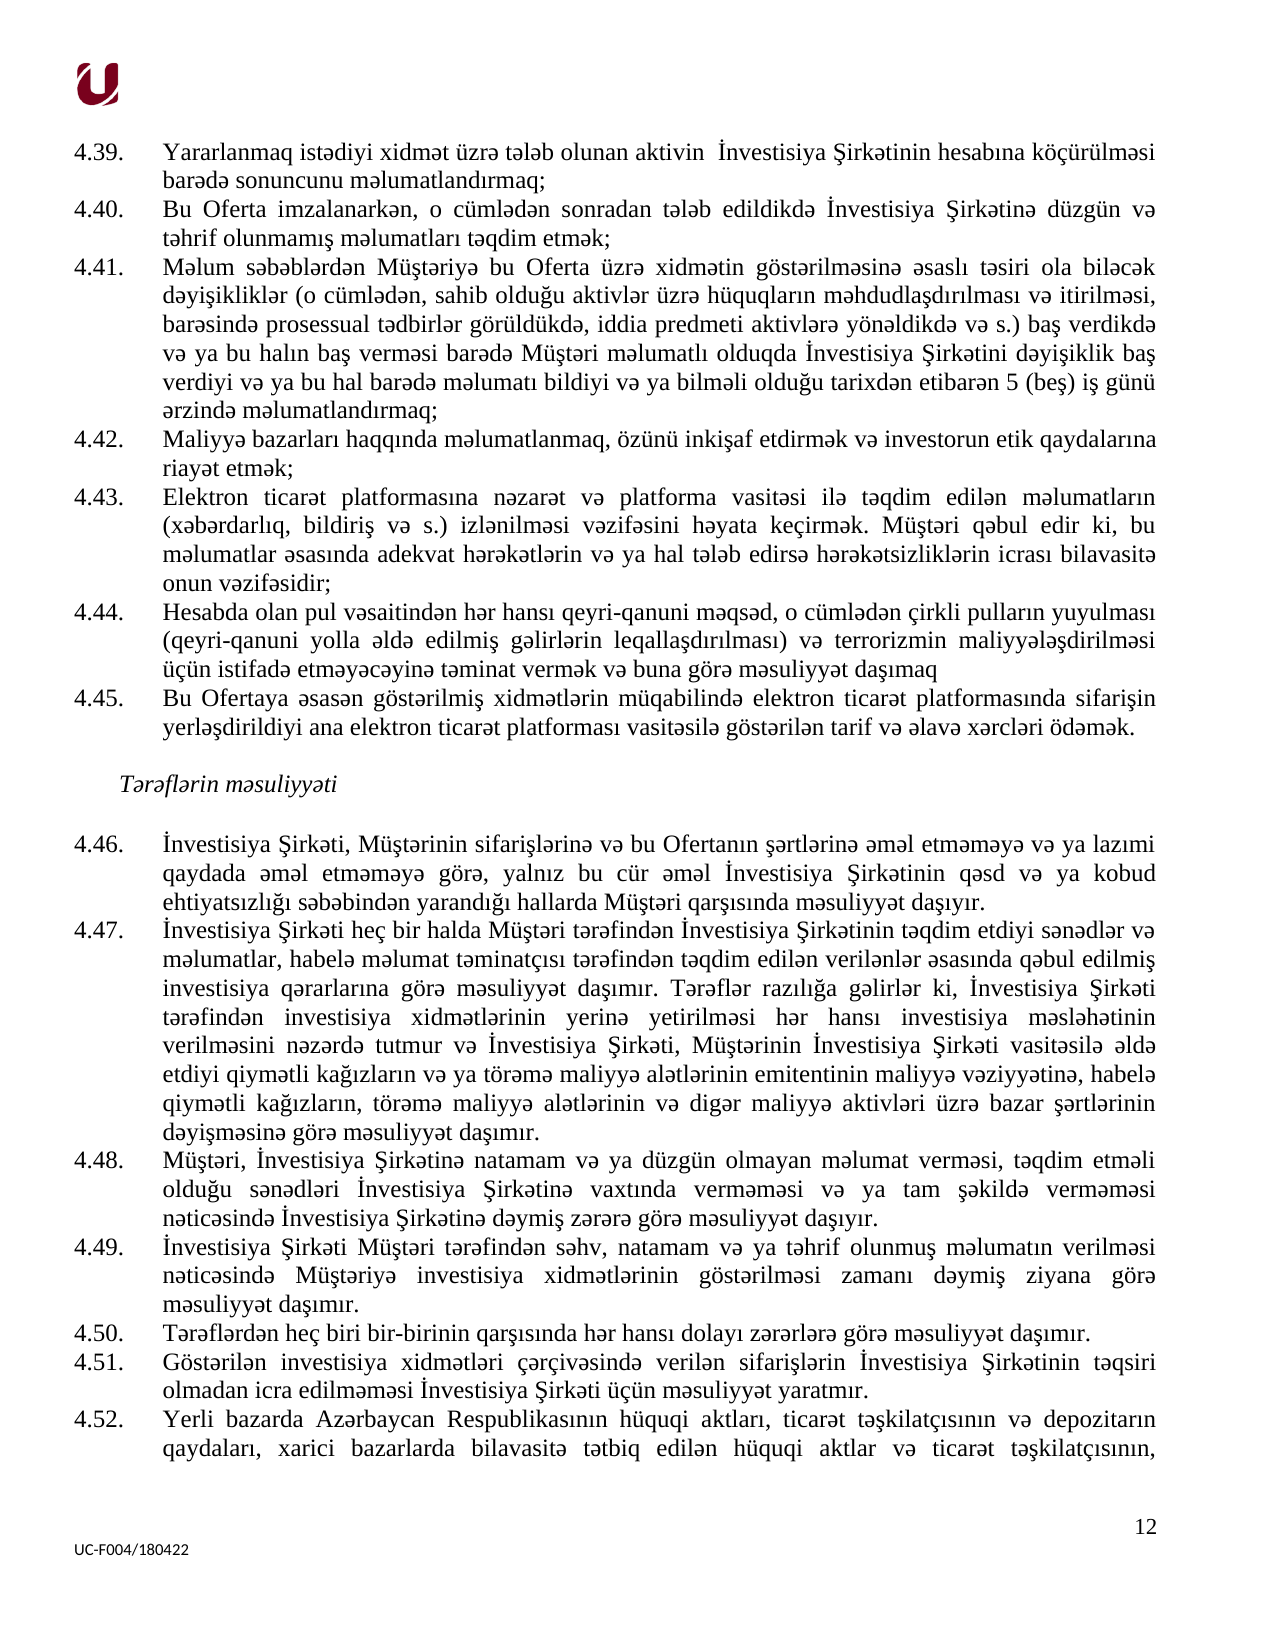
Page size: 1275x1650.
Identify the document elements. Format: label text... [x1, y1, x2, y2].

list İnvestisiya Şirkəti heç bir halda Müştəri tərəfindən İnvestisiya Şirkətinin təqdim etdiyi sənədlər və məlumatlar, habelə məlumat təminatçısı tərəfindən təqdim edilən verilənlər əsasında qəbul edilmiş investisiya qərarlarına görə məsuliyyət daşımır. Tərəflər razılığa gəlirlər ki, İnvestisiya Şirkəti tərəfindən investisiya xidmətlərinin yerinə yetirilməsi hər hansı investisiya məsləhətinin verilməsini nəzərdə tutmur və İnvestisiya Şirkəti, Müştərinin İnvestisiya Şirkəti vasitəsilə əldə etdiyi qiymətli kağızların və ya törəmə maliyyə alətlərinin emitentinin maliyyə vəziyyətinə, habelə qiymətli kağızların, törəmə maliyyə alətlərinin və digər maliyyə aktivləri üzrə bazar şərtlərinin dəyişməsinə görə məsuliyyət daşımır. [74, 915, 1157, 1145]
list İnvestisiya Şirkəti Müştəri tərəfindən səhv, natamam və ya təhrif olunmuş məlumatın verilməsi nəticəsində Müştəriyə investisiya xidmətlərinin göstərilməsi zamanı dəymiş ziyana görə məsuliyyət daşımır. [74, 1232, 1157, 1318]
text Tərəflərin məsuliyyəti [119, 769, 1157, 798]
list Hesabda olan pul vəsaitindən hər hansı qeyri-qanuni məqsəd, o cümlədən çirkli pulların yuyulması (qeyri-qanuni yolla əldə edilmiş gəlirlərin leqallaşdırılması) və terrorizmin maliyyələşdirilməsi üçün istifadə etməyəcəyinə təminat vermək və buna görə məsuliyyət daşımaq [74, 597, 1157, 683]
list Yararlanmaq istədiyi xidmət üzrə tələb olunan aktivin İnvestisiya Şirkətinin hesabına köçürülməsi barədə sonuncunu məlumatlandırmaq; [74, 137, 1157, 194]
list Tərəflərdən heç biri bir-birinin qarşısında hər hansı dolayı zərərlərə görə məsuliyyət daşımır. [74, 1318, 1157, 1347]
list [74, 1404, 1157, 1462]
list Bu Ofertaya əsasən göstərilmiş xidmətlərin müqabilində elektron ticarət platformasında sifarişin yerləşdirildiyi ana elektron ticarət platforması vasitəsilə göstərilən tarif və əlavə xərcləri ödəmək. [74, 683, 1157, 741]
picture [73, 60, 123, 109]
list Göstərilən investisiya xidmətləri çərçivəsində verilən sifarişlərin İnvestisiya Şirkətinin təqsiri olmadan icra edilməməsi İnvestisiya Şirkəti üçün məsuliyyət yaratmır. [74, 1347, 1157, 1404]
list Müştəri, İnvestisiya Şirkətinə natamam və ya düzgün olmayan məlumat verməsi, təqdim etməli olduğu sənədləri İnvestisiya Şirkətinə vaxtında verməməsi və ya tam şəkildə verməməsi nəticəsində İnvestisiya Şirkətinə dəymiş zərərə görə məsuliyyət daşıyır. [74, 1145, 1157, 1232]
list Bu Oferta imzalanarkən, o cümlədən sonradan tələb edildikdə İnvestisiya Şirkətinə düzgün və təhrif olunmamış məlumatları təqdim etmək; [74, 194, 1157, 252]
list İnvestisiya Şirkəti, Müştərinin sifarişlərinə və bu Ofertanın şərtlərinə əməl etməməyə və ya lazımi qaydada əməl etməməyə görə, yalnız bu cür əməl İnvestisiya Şirkətinin qəsd və ya kobud ehtiyatsızlığı səbəbindən yarandığı hallarda Müştəri qarşısında məsuliyyət daşıyır. [74, 829, 1157, 915]
list Maliyyə bazarları haqqında məlumatlanmaq, özünü inkişaf etdirmək və investorun etik qaydalarına riayət etmək; [74, 424, 1157, 482]
list Məlum səbəblərdən Müştəriyə bu Oferta üzrə xidmətin göstərilməsinə əsaslı təsiri ola biləcək dəyişikliklər (o cümlədən, sahib olduğu aktivlər üzrə hüquqların məhdudlaşdırılması və itirilməsi, barəsində prosessual tədbirlər görüldükdə, iddia predmeti aktivlərə yönəldikdə və s.) baş verdikdə və ya bu halın baş verməsi barədə Müştəri məlumatlı olduqda İnvestisiya Şirkətini dəyişiklik baş verdiyi və ya bu hal barədə məlumatı bildiyi və ya bilməli olduğu tarixdən etibarən 5 (beş) iş günü ərzində məlumatlandırmaq; [74, 252, 1157, 424]
list Elektron ticarət platformasına nəzarət və platforma vasitəsi ilə təqdim edilən məlumatların (xəbərdarlıq, bildiriş və s.) izlənilməsi vəzifəsini həyata keçirmək. Müştəri qəbul edir ki, bu məlumatlar əsasında adekvat hərəkətlərin və ya hal tələb edirsə hərəkətsizliklərin icrası bilavasitə onun vəzifəsidir; [74, 482, 1157, 597]
